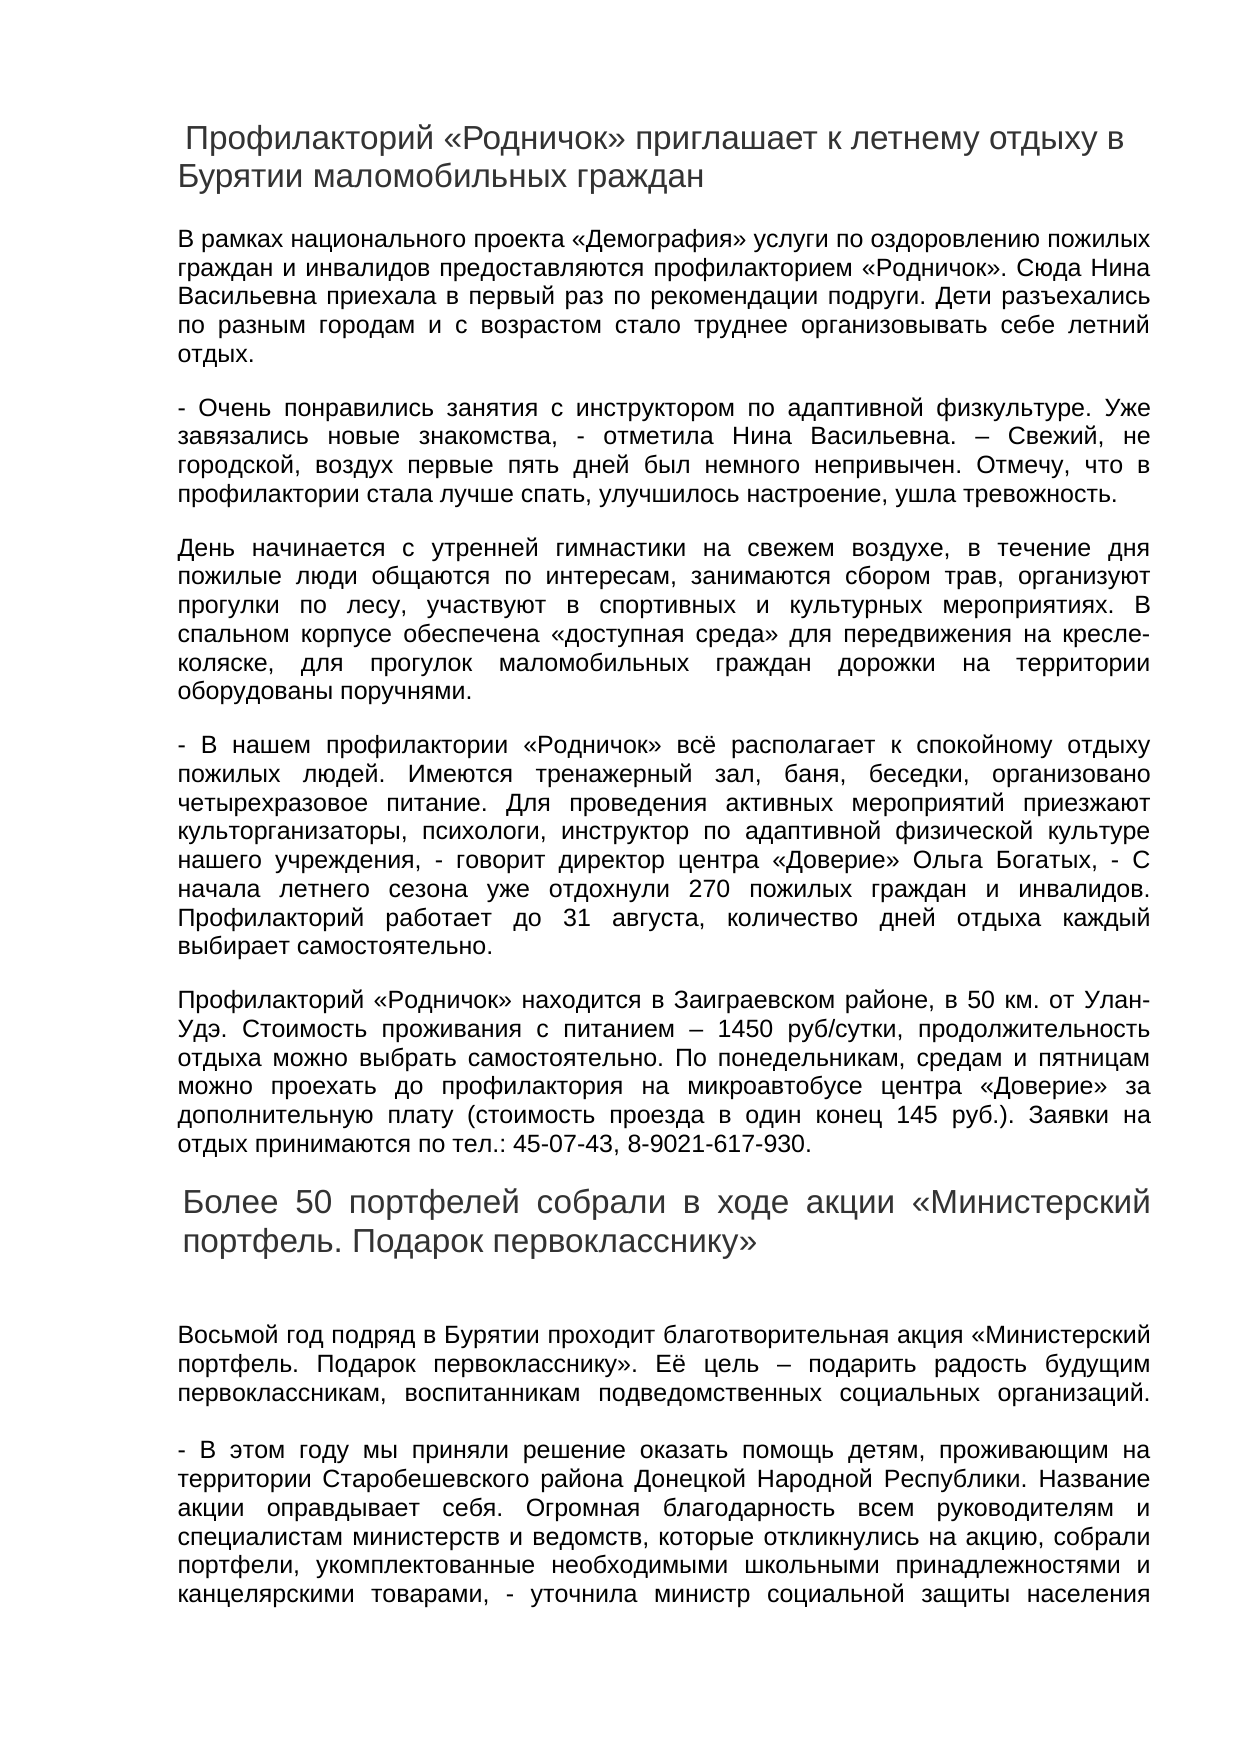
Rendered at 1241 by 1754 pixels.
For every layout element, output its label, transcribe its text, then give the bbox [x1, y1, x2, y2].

text - В нашем профилактории «Родничок» всё располагает к спокойному отдыху пожилых людей. Имеются тренажерный зал, баня, беседки, организовано четырехразовое питание. Для проведения активных мероприятий приезжают культорганизаторы, психологи, инструктор по адаптивной физической культуре нашего учреждения, - говорит директор центра «Доверие» Ольга Богатых, - С начала летнего сезона уже отдохнули 270 пожилых граждан и инвалидов. Профилакторий работает до 31 августа, количество дней отдыха каждый выбирает самостоятельно. [177, 730, 1152, 960]
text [177, 1321, 1152, 1608]
text Профилакторий «Родничок» приглашает к летнему отдыху в Бурятии маломобильных граждан [177, 118, 1152, 195]
text В рамках национального проекта «Демография» услуги по оздоровлению пожилых граждан и инвалидов предоставляются профилакторием «Родничок». Сюда Нина Васильевна приехала в первый раз по рекомендации подруги. Дети разъехались по разным городам и с возрастом стало труднее организовывать себе летний отдых. [177, 224, 1152, 367]
text Профилакторий «Родничок» находится в Заиграевском районе, в 50 км. от Улан-Удэ. Стоимость проживания с питанием – 1450 руб/сутки, продолжительность отдыха можно выбрать самостоятельно. По понедельникам, средам и пятницам можно проехать до профилактория на микроавтобусе центра «Доверие» за дополнительную плату (стоимость проезда в один конец 145 руб.). Заявки на отдых принимаются по тел.: 45-07-43, 8-9021-617-930. [177, 985, 1152, 1157]
text День начинается с утренней гимнастики на свежем воздухе, в течение дня пожилые люди общаются по интересам, занимаются сбором трав, организуют прогулки по лесу, участвуют в спортивных и культурных мероприятиях. В спальном корпусе обеспечена «доступная среда» для передвижения на кресле-коляске, для прогулок маломобильных граждан дорожки на территории оборудованы поручнями. [177, 532, 1152, 705]
text - Очень понравились занятия с инструктором по адаптивной физкультуре. Уже завязались новые знакомства, - отметила Нина Васильевна. – Свежий, не городской, воздух первые пять дней был немного непривычен. Отмечу, что в профилактории стала лучше спать, улучшилось настроение, ушла тревожность. [177, 392, 1152, 507]
text Более 50 портфелей собрали в ходе акции «Министерский портфель. Подарок первокласснику» [182, 1182, 1152, 1259]
